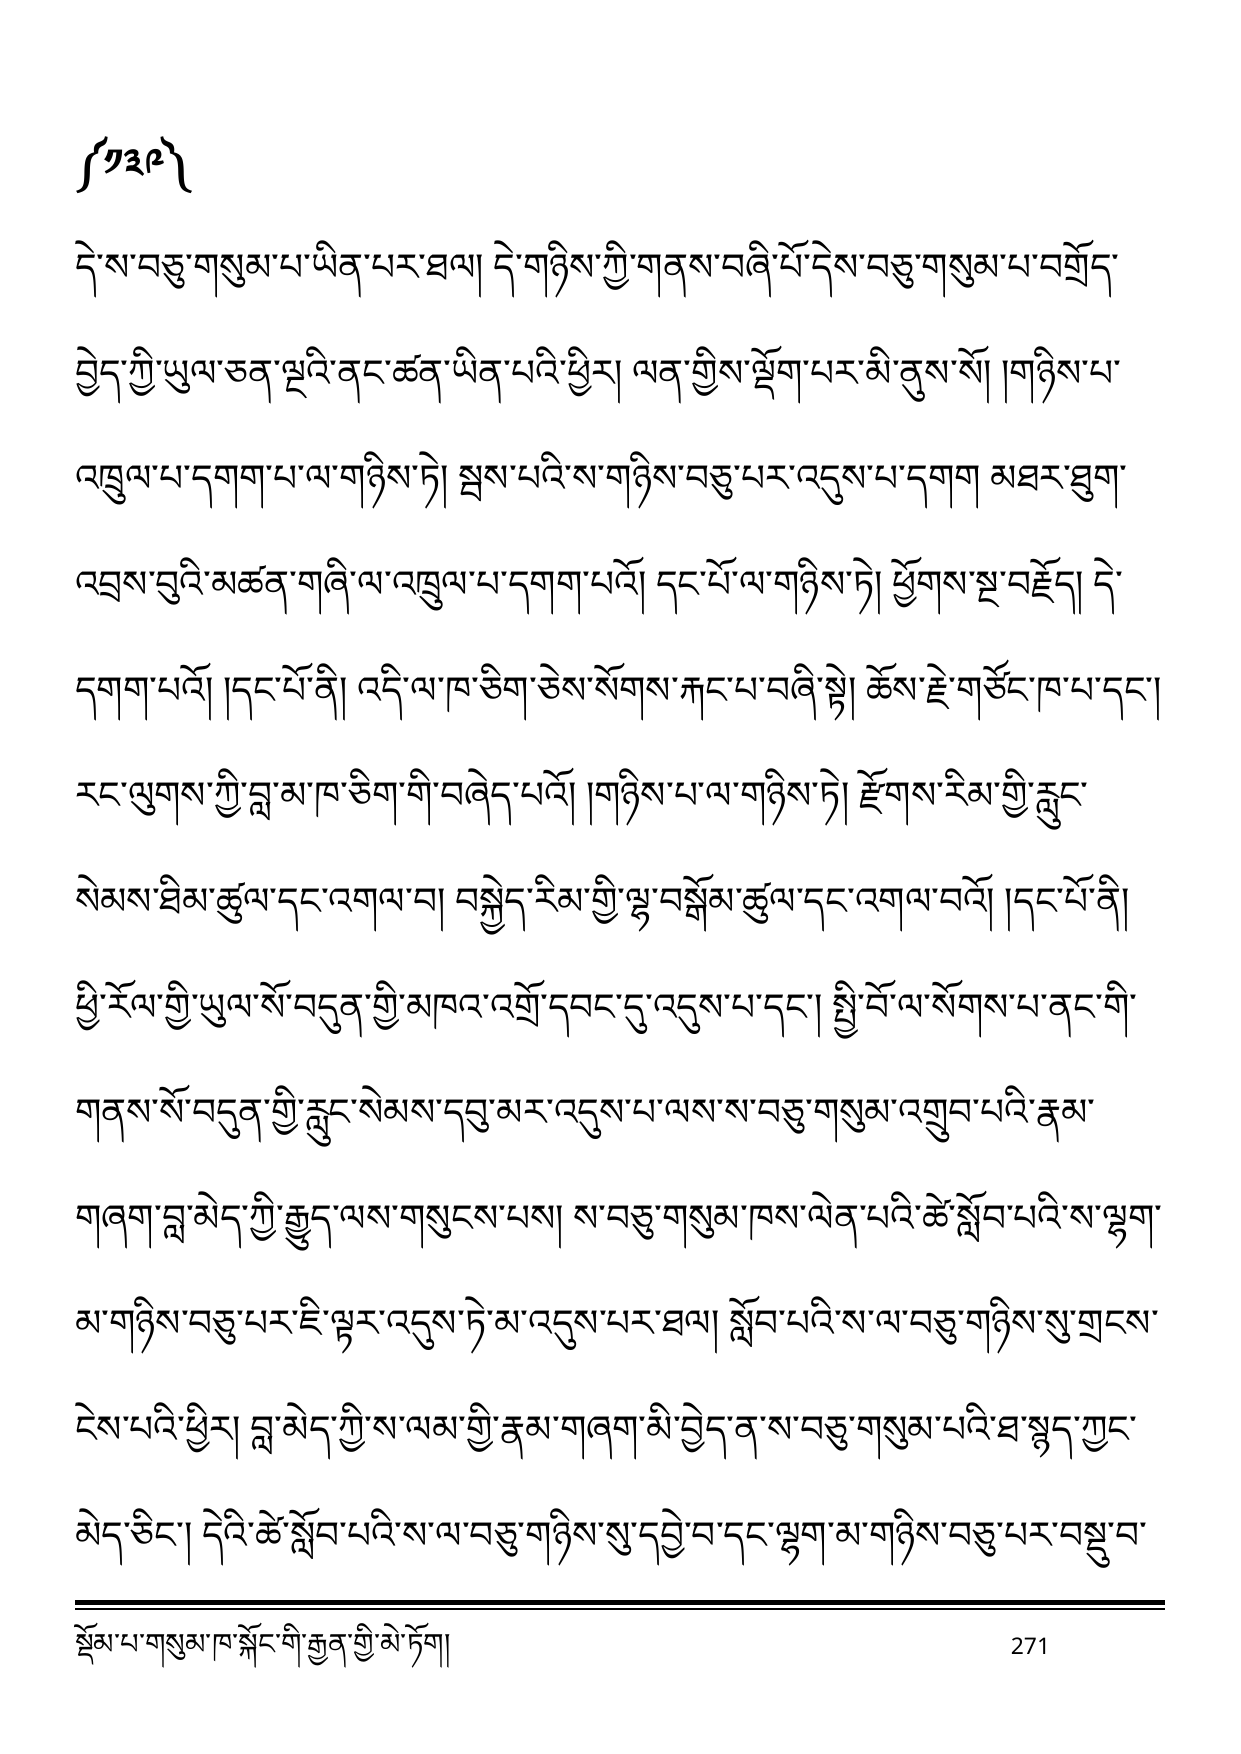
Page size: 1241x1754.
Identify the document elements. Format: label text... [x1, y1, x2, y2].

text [75, 226, 1165, 1599]
text ༼༡༣༩༽ [75, 120, 1165, 226]
